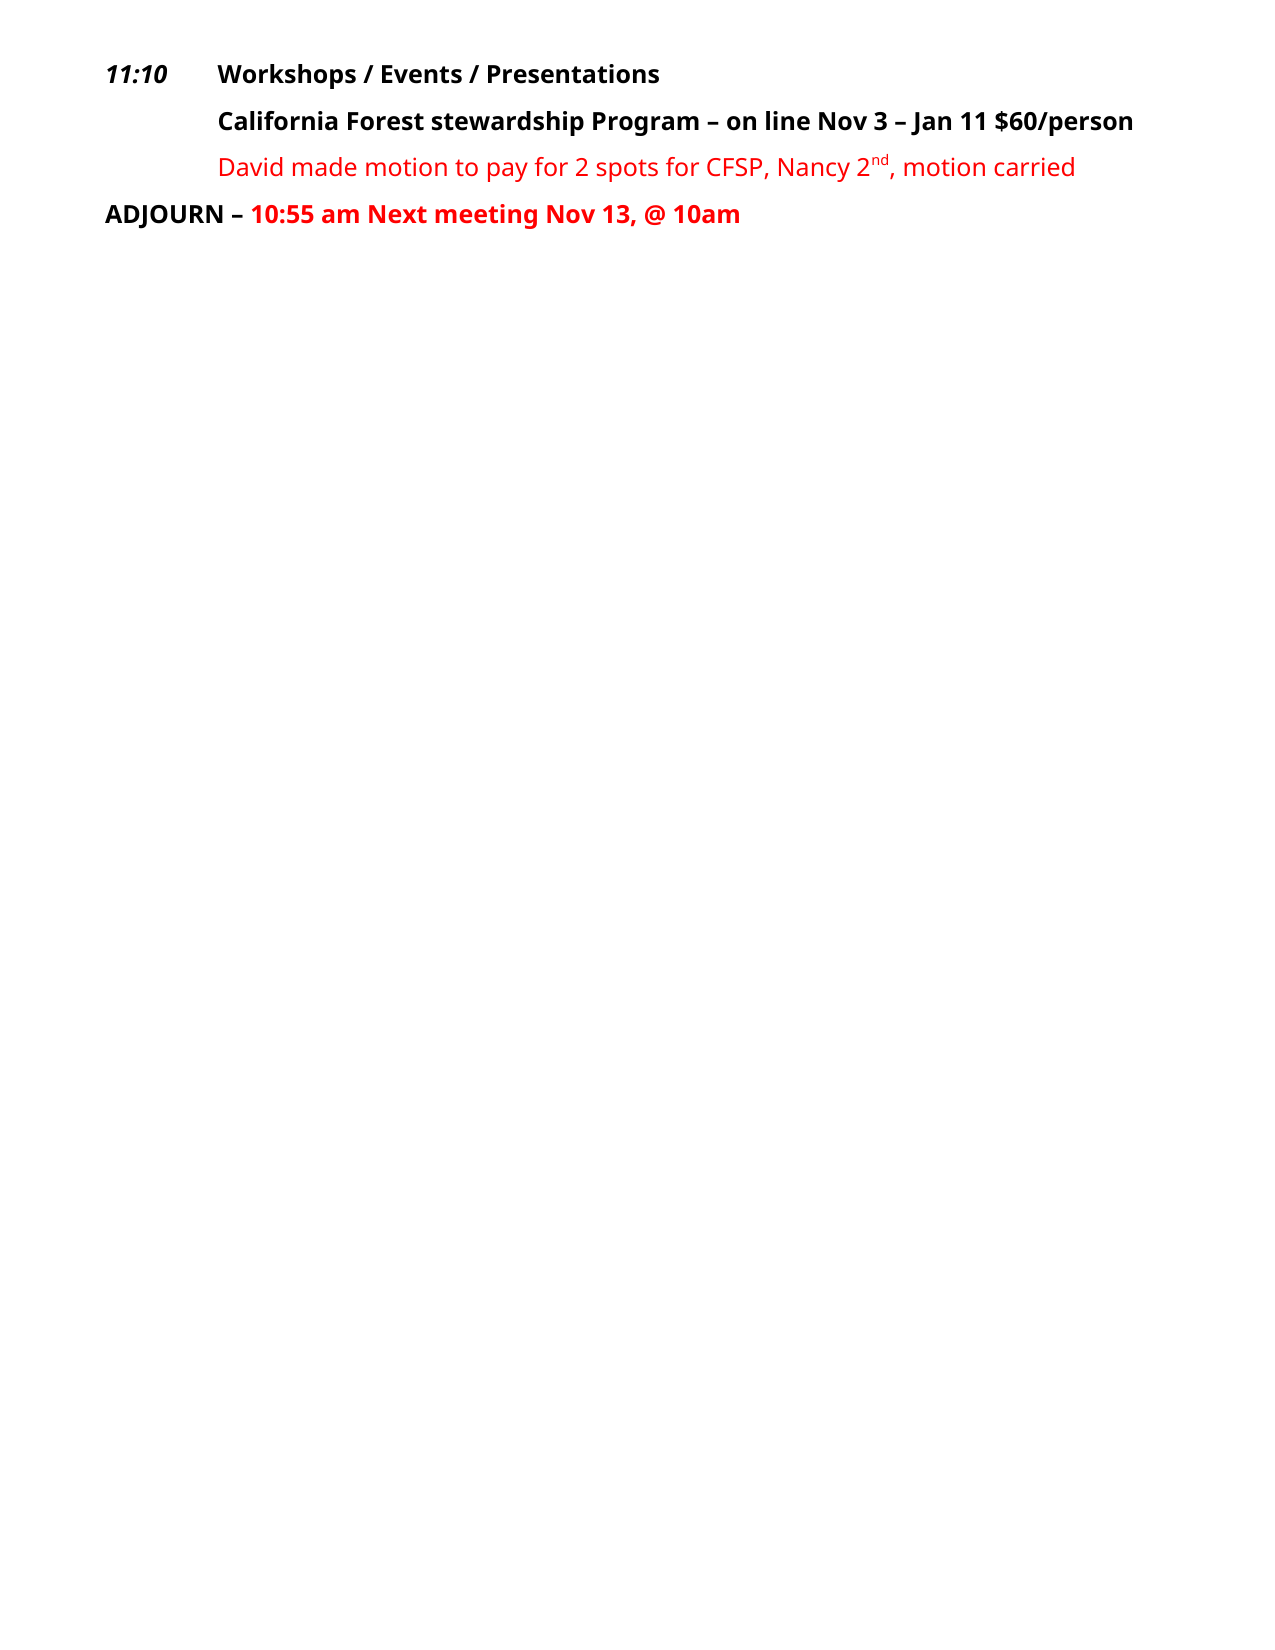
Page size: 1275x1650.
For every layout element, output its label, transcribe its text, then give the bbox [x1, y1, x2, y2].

list 11:10 Workshops / Events / Presentations [105, 57, 1170, 91]
list California Forest stewardship Program – on line Nov 3 – Jan 11 $60/person [105, 103, 1170, 138]
list ADJOURN – 10:55 am Next meeting Nov 13, @ 10am [105, 197, 1170, 231]
list David made motion to pay for 2 spots for CFSP, Nancy 2nd, motion carried [105, 150, 1170, 184]
